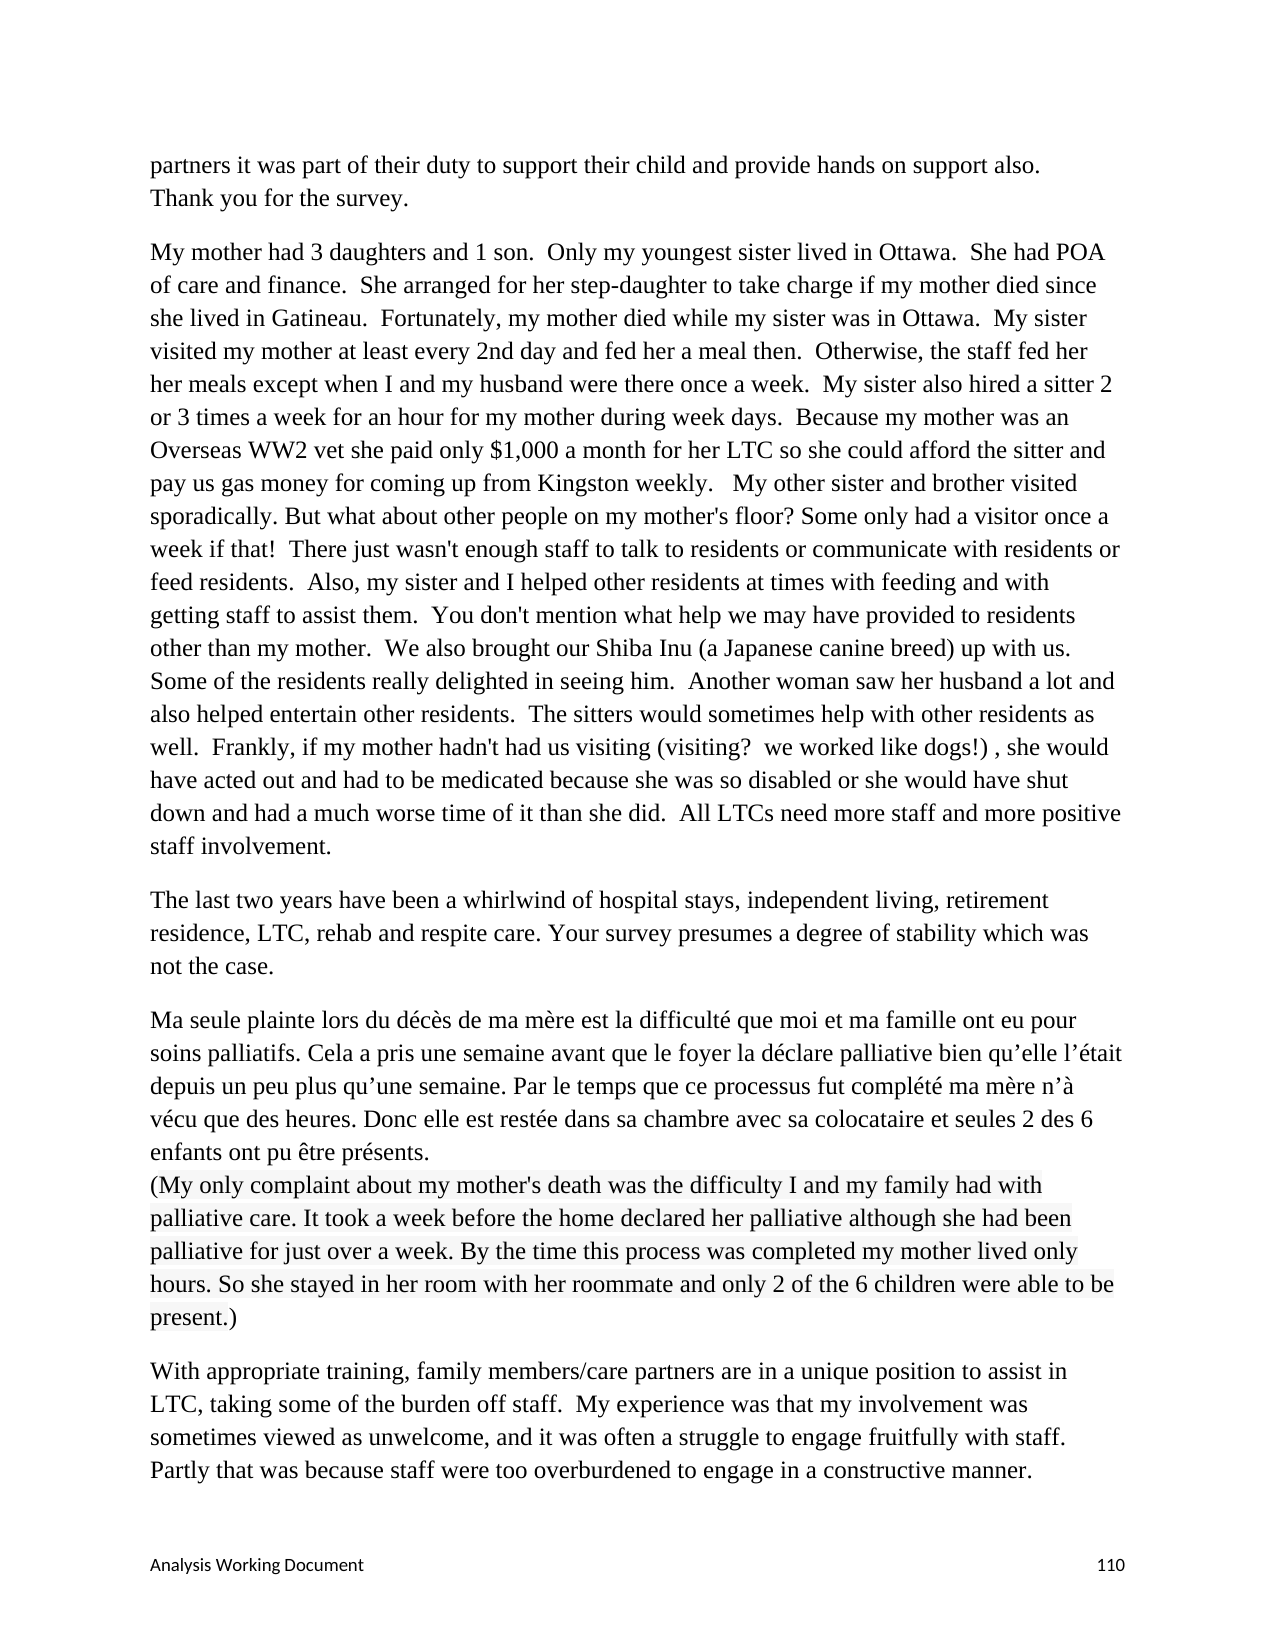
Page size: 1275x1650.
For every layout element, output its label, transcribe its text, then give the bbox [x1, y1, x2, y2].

text The last two years have been a whirlwind of hospital stays, independent living, retirement residence, LTC, rehab and respite care. Your survey presumes a degree of stability which was not the case. [150, 885, 1125, 980]
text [150, 150, 1125, 212]
text Ma seule plainte lors du décès de ma mère est la difficulté que moi et ma famille ont eu pour soins palliatifs. Cela a pris une semaine avant que le foyer la déclare palliative bien qu’elle l’était depuis un peu plus qu’une semaine. Par le temps que ce processus fut complété ma mère n’à vécu que des heures. Donc elle est restée dans sa chambre avec sa colocataire et seules 2 des 6 enfants ont pu être présents. (My only complaint about my mother's death was the difficulty I and my family had with palliative care. It took a week before the home declared her palliative although she had been palliative for just over a week. By the time this process was completed my mother lived only hours. So she stayed in her room with her roommate and only 2 of the 6 children were able to be present.) [150, 1005, 1125, 1331]
text My mother had 3 daughters and 1 son. Only my youngest sister lived in Ottawa. She had POA of care and finance. She arranged for her step-daughter to take charge if my mother died since she lived in Gatineau. Fortunately, my mother died while my sister was in Ottawa. My sister visited my mother at least every 2nd day and fed her a meal then. Otherwise, the staff fed her her meals except when I and my husband were there once a week. My sister also hired a sitter 2 or 3 times a week for an hour for my mother during week days. Because my mother was an Overseas WW2 vet she paid only $1,000 a month for her LTC so she could afford the sitter and pay us gas money for coming up from Kingston weekly. My other sister and brother visited sporadically. But what about other people on my mother's floor? Some only had a visitor once a week if that! There just wasn't enough staff to talk to residents or communicate with residents or feed residents. Also, my sister and I helped other residents at times with feeding and with getting staff to assist them. You don't mention what help we may have provided to residents other than my mother. We also brought our Shiba Inu (a Japanese canine breed) up with us. Some of the residents really delighted in seeing him. Another woman saw her husband a lot and also helped entertain other residents. The sitters would sometimes help with other residents as well. Frankly, if my mother hadn't had us visiting (visiting? we worked like dogs!) , she would have acted out and had to be medicated because she was so disabled or she would have shut down and had a much worse time of it than she did. All LTCs need more staff and more positive staff involvement. [150, 237, 1125, 860]
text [150, 1356, 1125, 1484]
